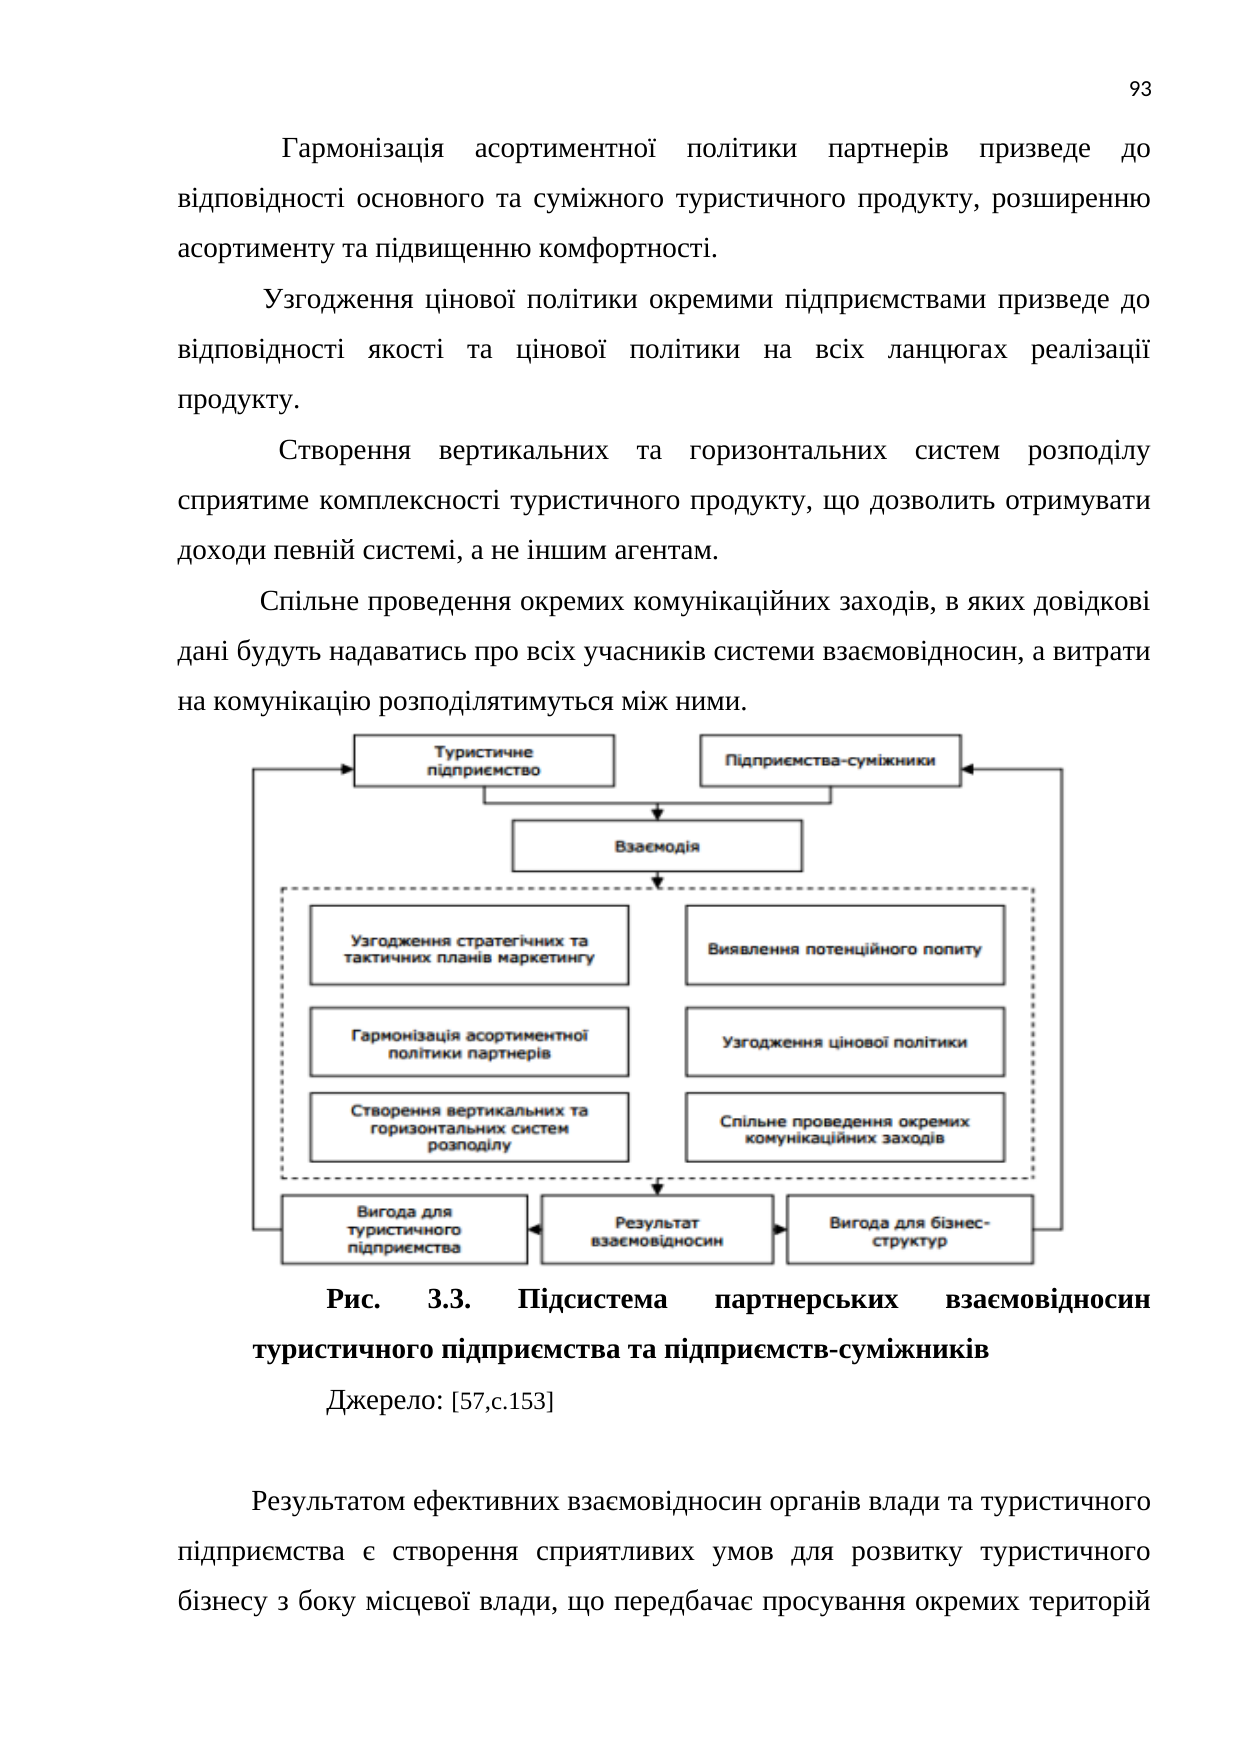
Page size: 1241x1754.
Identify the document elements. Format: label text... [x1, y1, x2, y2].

list Рис. 3.3. Підсистема партнерських взаємовідносин туристичного підприємства та підприємств-суміжників [252, 1281, 1152, 1365]
list Джерело: [57,c.153] [252, 1382, 1152, 1416]
list Спільне проведення окремих комунікаційних заходів, в яких довідкові дані будуть надаватись про всіх учасників системи взаємовідносин, а витрати на комунікацію розподілятимуться між ними. [177, 583, 1152, 717]
list Узгодження цінової політики окремими підприємствами призведе до відповідності якості та цінової політики на всіх ланцюгах реалізації продукту. [177, 281, 1152, 415]
picture [251, 733, 1075, 1268]
list Створення вертикальних та горизонтальних систем розподілу сприятиме комплексності туристичного продукту, що дозволить отримувати доходи певній системі, а не іншим агентам. [177, 432, 1152, 566]
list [177, 1483, 1152, 1617]
list Гармонізація асортиментної політики партнерів призведе до відповідності основного та суміжного туристичного продукту, розширенню асортименту та підвищенню комфортності. [177, 130, 1152, 264]
